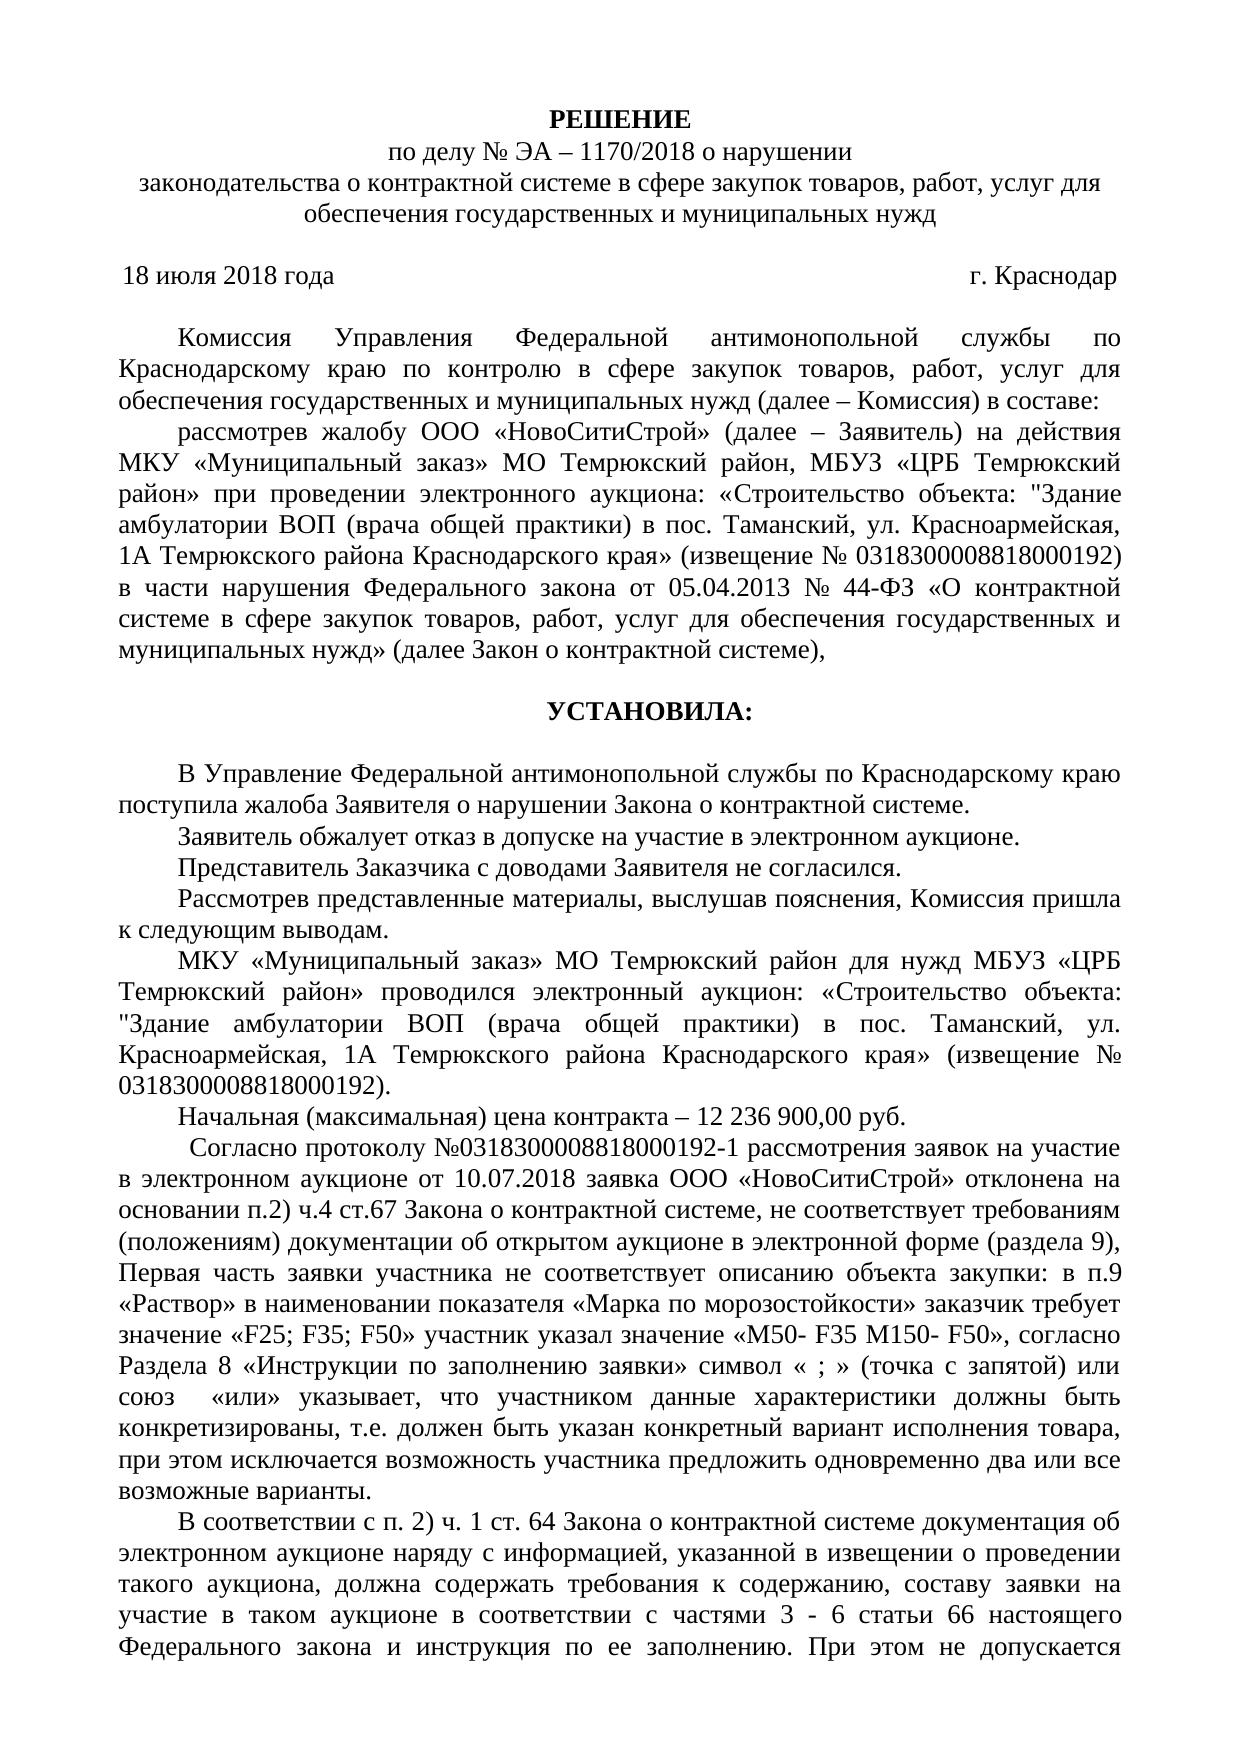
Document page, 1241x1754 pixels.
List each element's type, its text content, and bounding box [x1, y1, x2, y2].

text Согласно протоколу №0318300008818000192-1 рассмотрения заявок на участие в электронном аукционе от 10.07.2018 заявка ООО «НовоСитиСтрой» отклонена на основании п.2) ч.4 ст.67 Закона о контрактной системе, не соответствует требованиям (положениям) документации об открытом аукционе в электронной форме (раздела 9), Первая часть заявки участника не соответствует описанию объекта закупки: в п.9 «Раствор» в наименовании показателя «Марка по морозостойкости» заказчик требует значение «F25; F35; F50» участник указал значение «М50- F35 М150- F50», согласно Раздела 8 «Инструкции по заполнению заявки» символ « ; » (точка с запятой) или союз «или» указывает, что участником данные характеристики должны быть конкретизированы, т.е. должен быть указан конкретный вариант исполнения товара, при этом исключается возможность участника предложить одновременно два или все возможные варианты. [118, 1131, 1122, 1505]
text по делу № ЭА – 1170/2018 о нарушении [118, 134, 1122, 166]
text Начальная (максимальная) цена контракта – 12 236 900,00 руб. [852, 1100, 1122, 1131]
text Рассмотрев представленные материалы, выслушав пояснения, Комиссия пришла к следующим выводам. [118, 882, 1122, 944]
text Представитель Заказчика с доводами Заявителя не согласился. [118, 851, 1122, 882]
text МКУ «Муниципальный заказ» МО Темрюкский район для нужд МБУЗ «ЦРБ Темрюкский район» проводился электронный аукцион: «Строительство объекта: "Здание амбулатории ВОП (врача общей практики) в пос. Таманский, ул. Красноармейская, 1А Темрюкского района Краснодарского края» (извещение № 0318300008818000192). [118, 1038, 1122, 1100]
subtitle РЕШЕНИЕ [118, 103, 1122, 134]
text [118, 1505, 1122, 1661]
text МКУ «Муниципальный заказ» МО Темрюкский район для нужд МБУЗ «ЦРБ Темрюкский район» проводился электронный аукцион: «Строительство объекта: "Здание амбулатории ВОП (врача общей практики) в пос. Таманский, ул. Красноармейская, 1А Темрюкского района Краснодарского края» (извещение № 0318300008818000192). [118, 944, 1122, 1007]
text рассмотрев жалобу ООО «НовоСитиСтрой» (далее – Заявитель) на действия МКУ «Муниципальный заказ» МО Темрюкский район, МБУЗ «ЦРБ Темрюкский район» при проведении электронного аукциона: «Строительство объекта: "Здание амбулатории ВОП (врача общей практики) в пос. Таманский, ул. Красноармейская, 1А Темрюкского района Краснодарского края» (извещение № 0318300008818000192) в части нарушения Федерального закона от 05.04.2013 № 44-ФЗ «О контрактной системе в сфере закупок товаров, работ, услуг для обеспечения государственных и муниципальных нужд» (далее Закон о контрактной системе), [118, 415, 1122, 508]
text УСТАНОВИЛА: [118, 695, 1122, 726]
text Комиссия Управления Федеральной антимонопольной службы по Краснодарскому краю по контролю в сфере закупок товаров, работ, услуг для обеспечения государственных и муниципальных нужд (далее – Комиссия) в составе: [118, 321, 1122, 415]
text рассмотрев жалобу ООО «НовоСитиСтрой» (далее – Заявитель) на действия МКУ «Муниципальный заказ» МО Темрюкский район, МБУЗ «ЦРБ Темрюкский район» при проведении электронного аукциона: «Строительство объекта: "Здание амбулатории ВОП (врача общей практики) в пос. Таманский, ул. Красноармейская, 1А Темрюкского района Краснодарского края» (извещение № 0318300008818000192) в части нарушения Федерального закона от 05.04.2013 № 44-ФЗ «О контрактной системе в сфере закупок товаров, работ, услуг для обеспечения государственных и муниципальных нужд» (далее Закон о контрактной системе), [118, 539, 1122, 664]
text В Управление Федеральной антимонопольной службы по Краснодарскому краю поступила жалоба Заявителя о нарушении Закона о контрактной системе. [118, 757, 1122, 820]
text Начальная (максимальная) цена контракта – 12 236 900,00 руб. [118, 1100, 696, 1131]
text законодательства о контрактной системе в сфере закупок товаров, работ, услуг для обеспечения государственных и муниципальных нужд [118, 166, 1122, 228]
text Заявитель обжалует отказ в допуске на участие в электронном аукционе. [118, 820, 1122, 851]
text 18 июля 2018 года г. Краснодар [118, 259, 1122, 290]
